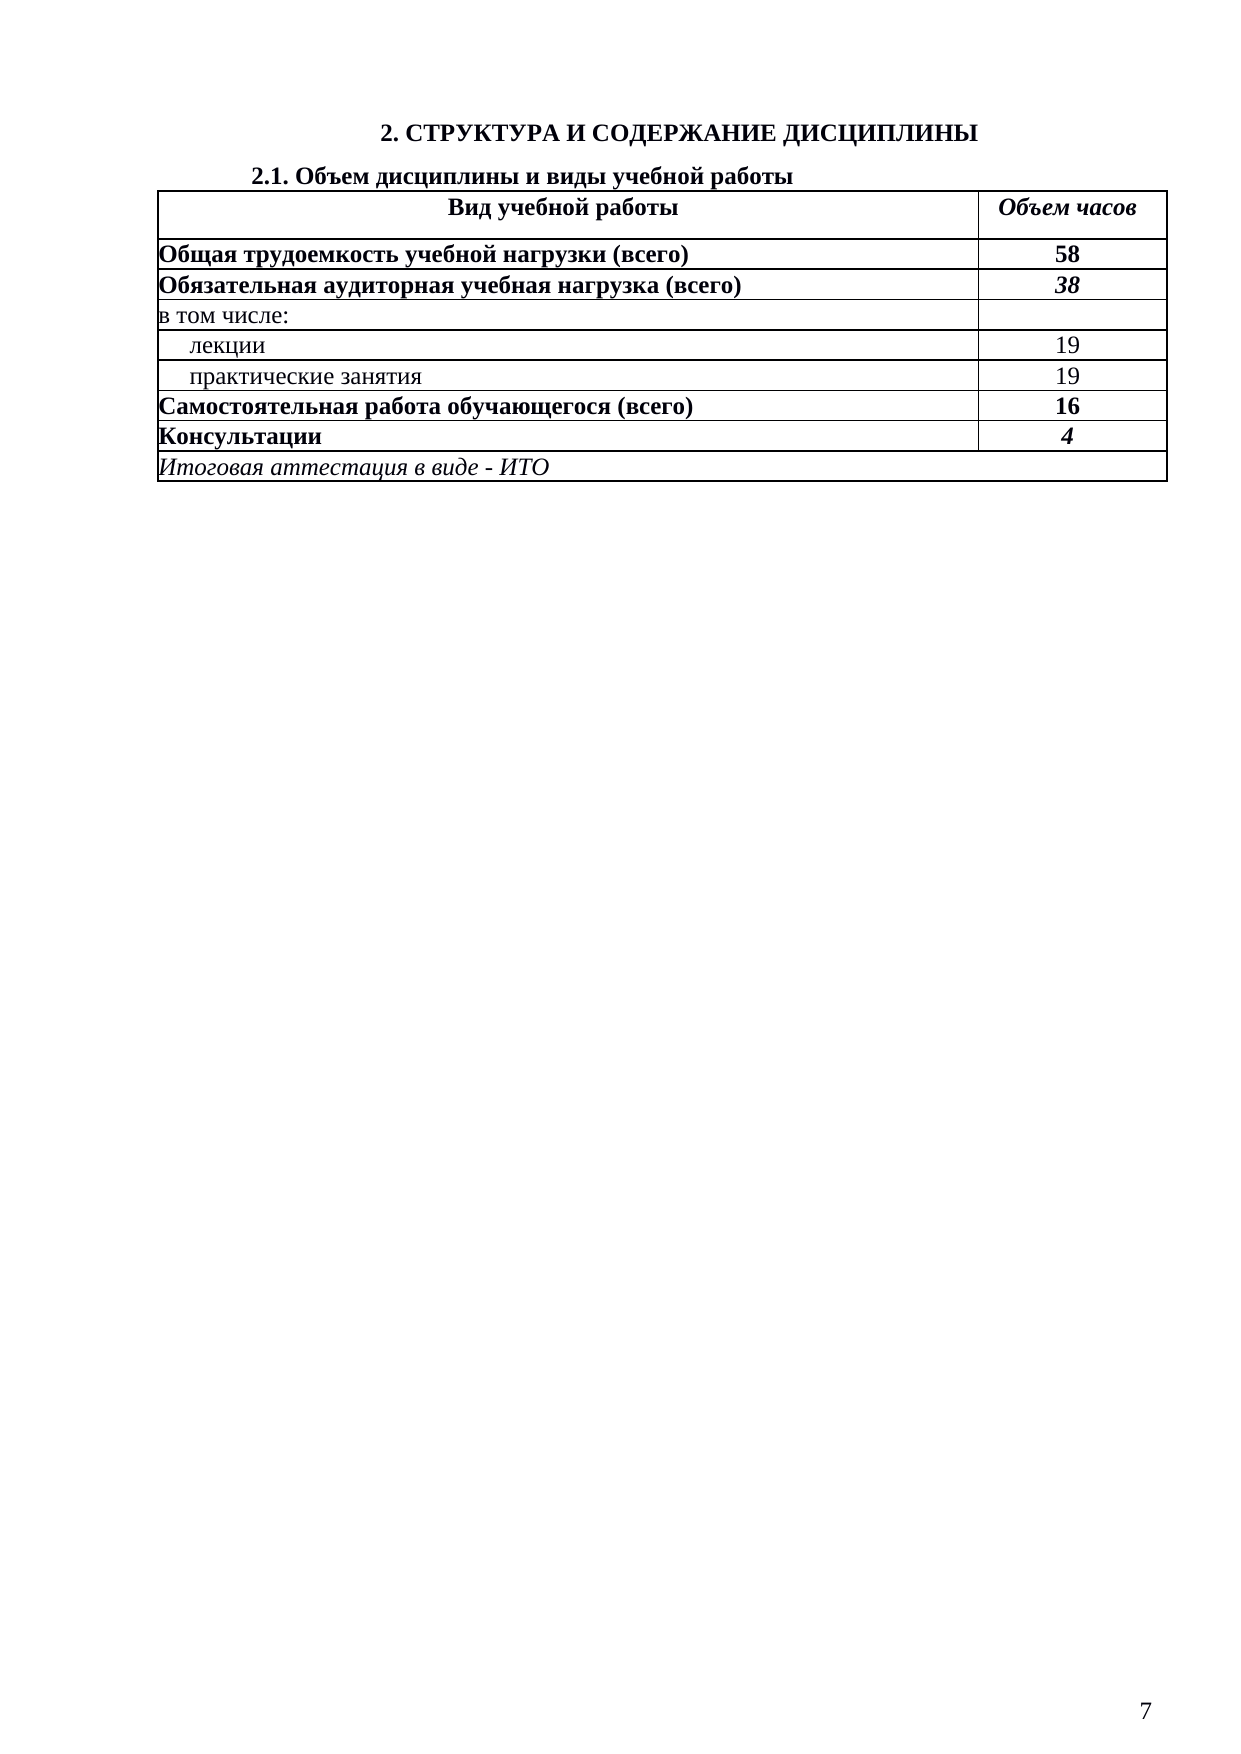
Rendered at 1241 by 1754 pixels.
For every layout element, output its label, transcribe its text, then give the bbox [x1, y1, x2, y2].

table_cell Общая трудоемкость учебной нагрузки (всего) [159, 240, 978, 268]
table_cell лекции [159, 331, 978, 359]
table_cell 38 [979, 270, 1166, 298]
text 2.1. Объем дисциплины и виды учебной работы [177, 161, 1152, 190]
subtitle 2. СТРУКТУРА И СОДЕРЖАНИЕ ДИСЦИПЛИНЫ [177, 118, 1152, 147]
table_cell [979, 300, 1166, 329]
table_cell 16 [979, 391, 1166, 420]
table_cell 19 [979, 361, 1166, 389]
table_cell 19 [979, 331, 1166, 359]
table_header Объем часов [979, 192, 1166, 238]
table_cell 58 [979, 240, 1166, 268]
table_cell Итоговая аттестация в виде - ИТО [159, 452, 1166, 480]
table_header Вид учебной работы [159, 192, 978, 238]
table_cell в том числе: [159, 300, 978, 329]
table_cell Обязательная аудиторная учебная нагрузка (всего) [159, 270, 978, 298]
table_cell 4 [979, 421, 1166, 450]
table_cell Самостоятельная работа обучающегося (всего) [159, 391, 978, 420]
table_cell Консультации [159, 421, 978, 450]
table_cell практические занятия [159, 361, 978, 389]
